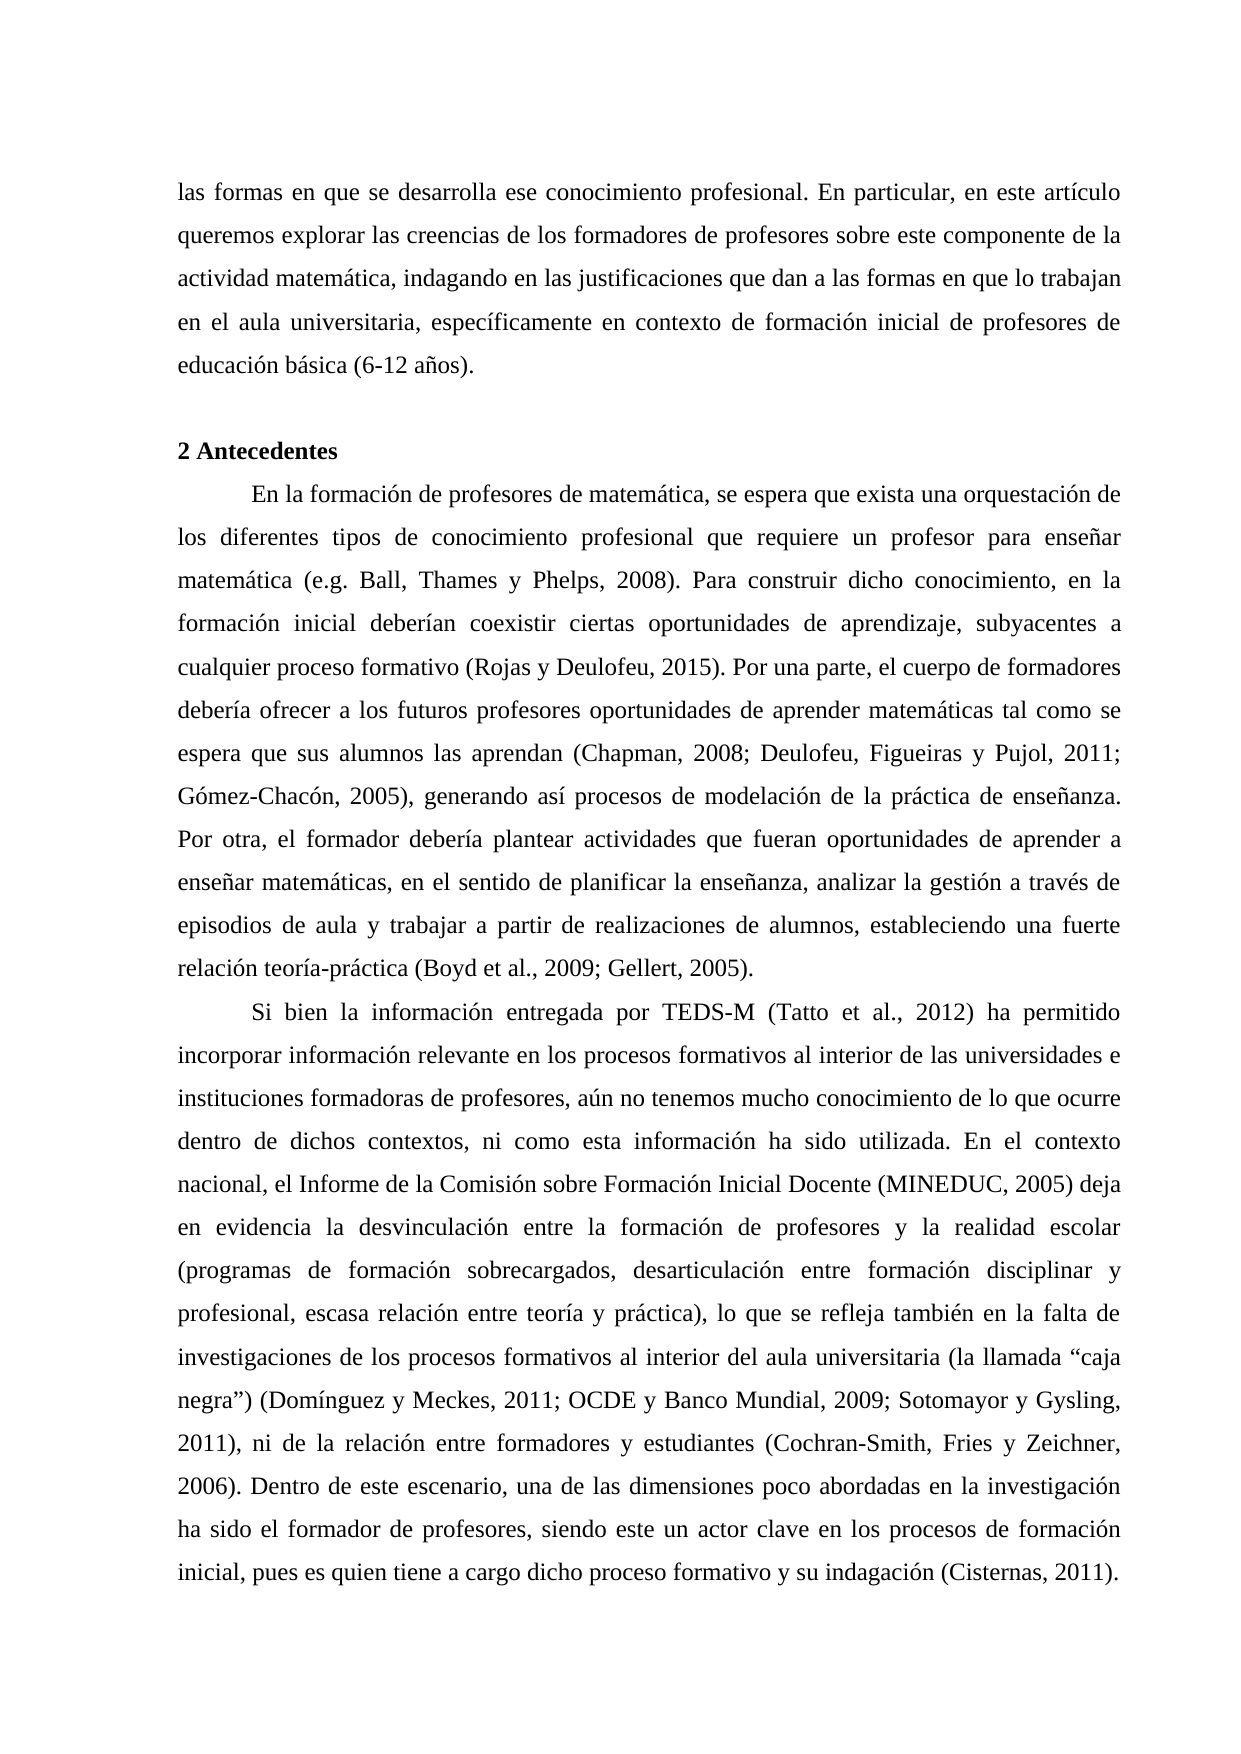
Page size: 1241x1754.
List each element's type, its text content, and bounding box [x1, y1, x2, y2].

text Si bien la información entregada por TEDS-M (Tatto et al., 2012) ha permitido incorporar información relevante en los procesos formativos al interior de las universidades e instituciones formadoras de profesores, aún no tenemos mucho conocimiento de lo que ocurre dentro de dichos contextos, ni como esta información ha sido utilizada. En el contexto nacional, el Informe de la Comisión sobre Formación Inicial Docente (MINEDUC, 2005) deja en evidencia la desvinculación entre la formación de profesores y la realidad escolar (programas de formación sobrecargados, desarticulación entre formación disciplinar y profesional, escasa relación entre teoría y práctica), lo que se refleja también en la falta de investigaciones de los procesos formativos al interior del aula universitaria (la llamada “caja negra”) (Domínguez y Meckes, 2011; OCDE y Banco Mundial, 2009; Sotomayor y Gysling, 2011), ni de la relación entre formadores y estudiantes (Cochran-Smith, Fries y Zeichner, 2006). Dentro de este escenario, una de las dimensiones poco abordadas en la investigación ha sido el formador de profesores, siendo este un actor clave en los procesos de formación inicial, pues es quien tiene a cargo dicho proceso formativo y su indagación (Cisternas, 2011). [177, 997, 1122, 1586]
text En la formación de profesores de matemática, se espera que exista una orquestación de los diferentes tipos de conocimiento profesional que requiere un profesor para enseñar matemática (e.g. Ball, Thames y Phelps, 2008). Para construir dicho conocimiento, en la formación inicial deberían coexistir ciertas oportunidades de aprendizaje, subyacentes a cualquier proceso formativo (Rojas y Deulofeu, 2015). Por una parte, el cuerpo de formadores debería ofrecer a los futuros profesores oportunidades de aprender matemáticas tal como se espera que sus alumnos las aprendan (Chapman, 2008; Deulofeu, Figueiras y Pujol, 2011; Gómez-Chacón, 2005), generando así procesos de modelación de la práctica de enseñanza. Por otra, el formador debería plantear actividades que fueran oportunidades de aprender a enseñar matemáticas, en el sentido de planificar la enseñanza, analizar la gestión a través de episodios de aula y trabajar a partir de realizaciones de alumnos, estableciendo una fuerte relación teoría-práctica (Boyd et al., 2009; Gellert, 2005). [177, 479, 1122, 982]
text 2 Antecedentes [177, 436, 1122, 465]
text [177, 177, 1122, 378]
